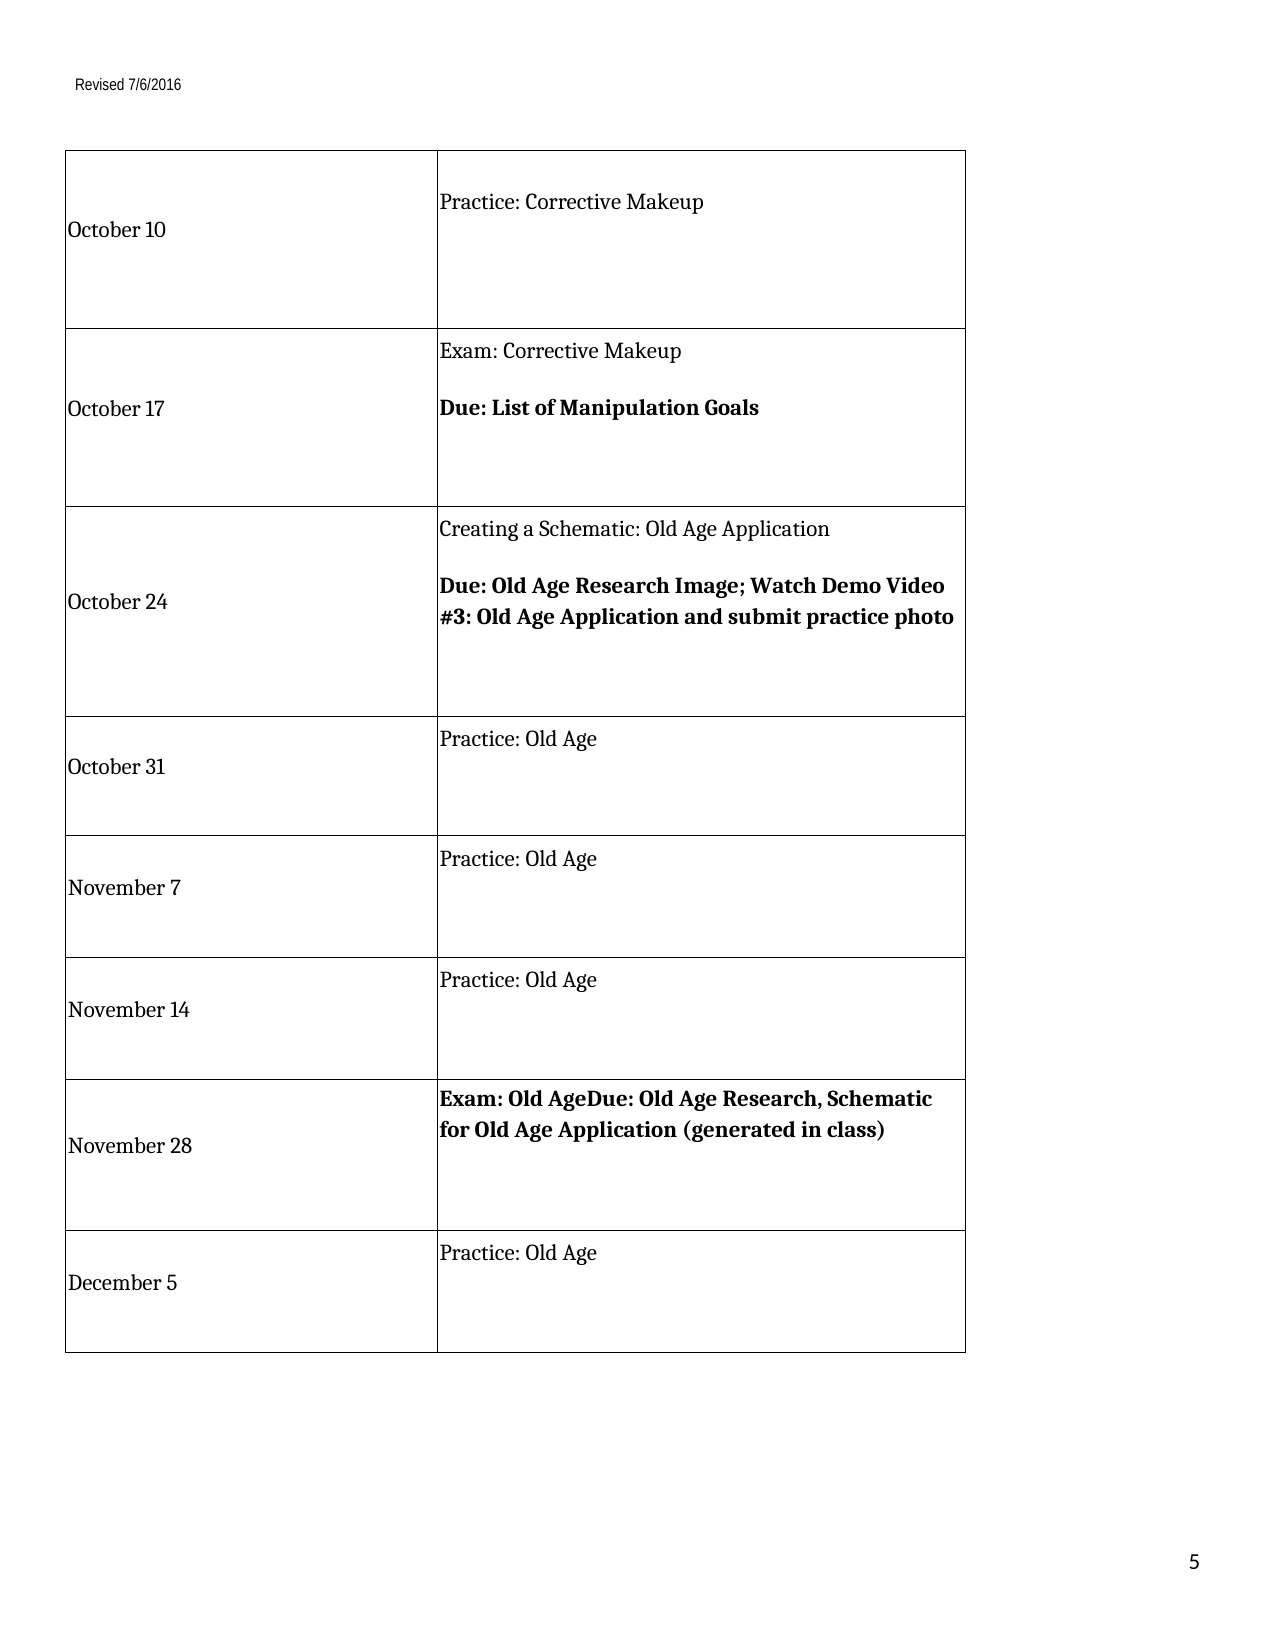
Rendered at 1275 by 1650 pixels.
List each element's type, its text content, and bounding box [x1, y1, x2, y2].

table_cell November 14 [66, 958, 437, 1079]
table_cell October 10 [66, 151, 437, 328]
table_cell Exam: Corrective Makeup Due: List of Manipulation Goals [438, 329, 965, 506]
table_cell November 7 [66, 836, 437, 957]
table_cell October 17 [66, 329, 437, 506]
table_cell October 31 [66, 717, 437, 835]
table_cell Creating a Schematic: Old Age Application Due: Old Age Research Image; Watch Demo Video #3: Old Age Application and submit practice photo [438, 507, 965, 716]
table_cell October 24 [66, 507, 437, 716]
table_cell December 5 [66, 1231, 437, 1352]
table_cell Practice: Corrective Makeup [438, 151, 965, 328]
table_cell Practice: Old Age [438, 1231, 965, 1352]
table_cell Practice: Old Age [438, 958, 965, 1079]
table_cell Practice: Old Age [438, 836, 965, 957]
table_cell November 28 [66, 1080, 437, 1230]
table_cell Exam: Old Age Due: Old Age Research, Schematic for Old Age Application (generated in class) [438, 1080, 965, 1230]
table_cell Practice: Old Age [438, 717, 965, 835]
